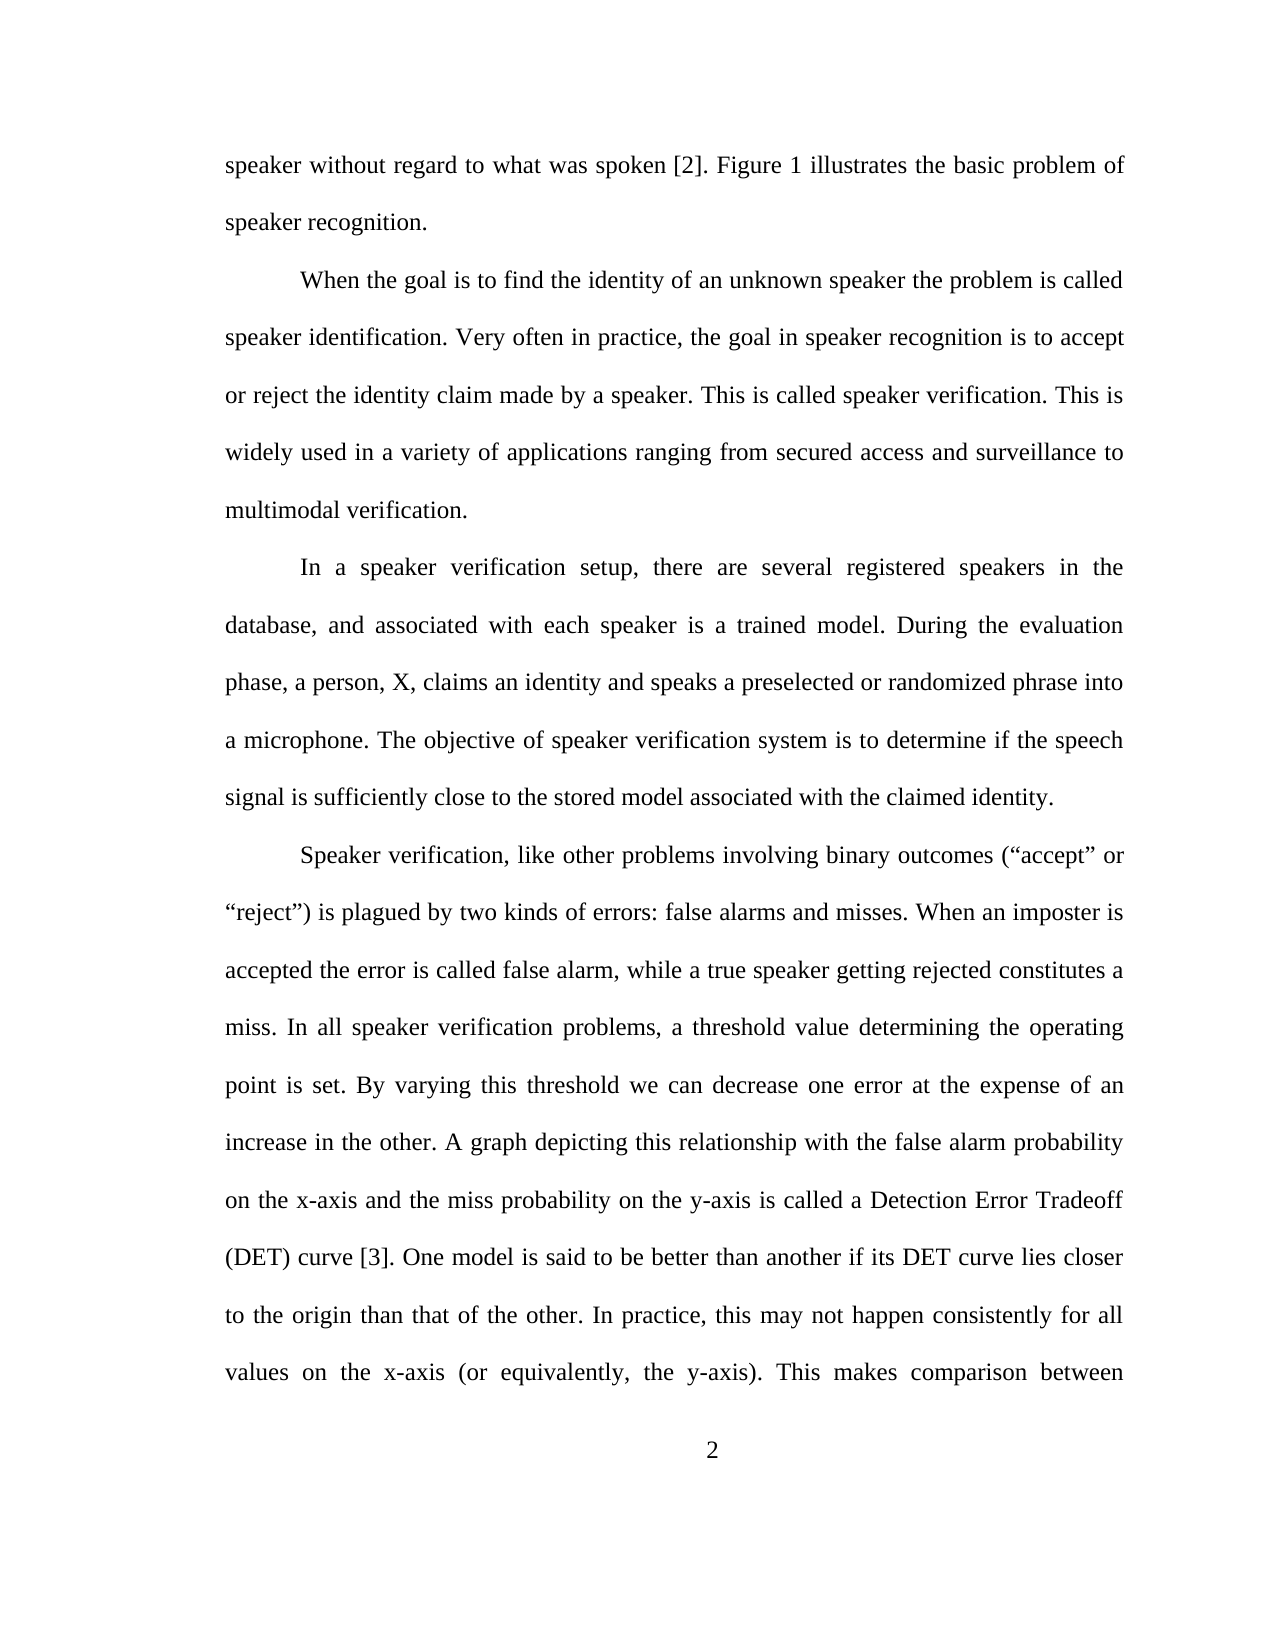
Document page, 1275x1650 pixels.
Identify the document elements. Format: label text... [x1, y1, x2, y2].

text In a speaker verification setup, there are several registered speakers in the database, and associated with each speaker is a trained model. During the evaluation phase, a person, X, claims an identity and speaks a preselected or randomized phrase into a microphone. The objective of speaker verification system is to determine if the speech signal is sufficiently close to the stored model associated with the claimed identity. [225, 552, 1125, 811]
text When the goal is to find the identity of an unknown speaker the problem is called speaker identification. Very often in practice, the goal in speaker recognition is to accept or reject the identity claim made by a speaker. This is called speaker verification. This is widely used in a variety of applications ranging from secured access and surveillance to multimodal verification. [225, 265, 1125, 524]
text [225, 840, 1125, 1386]
